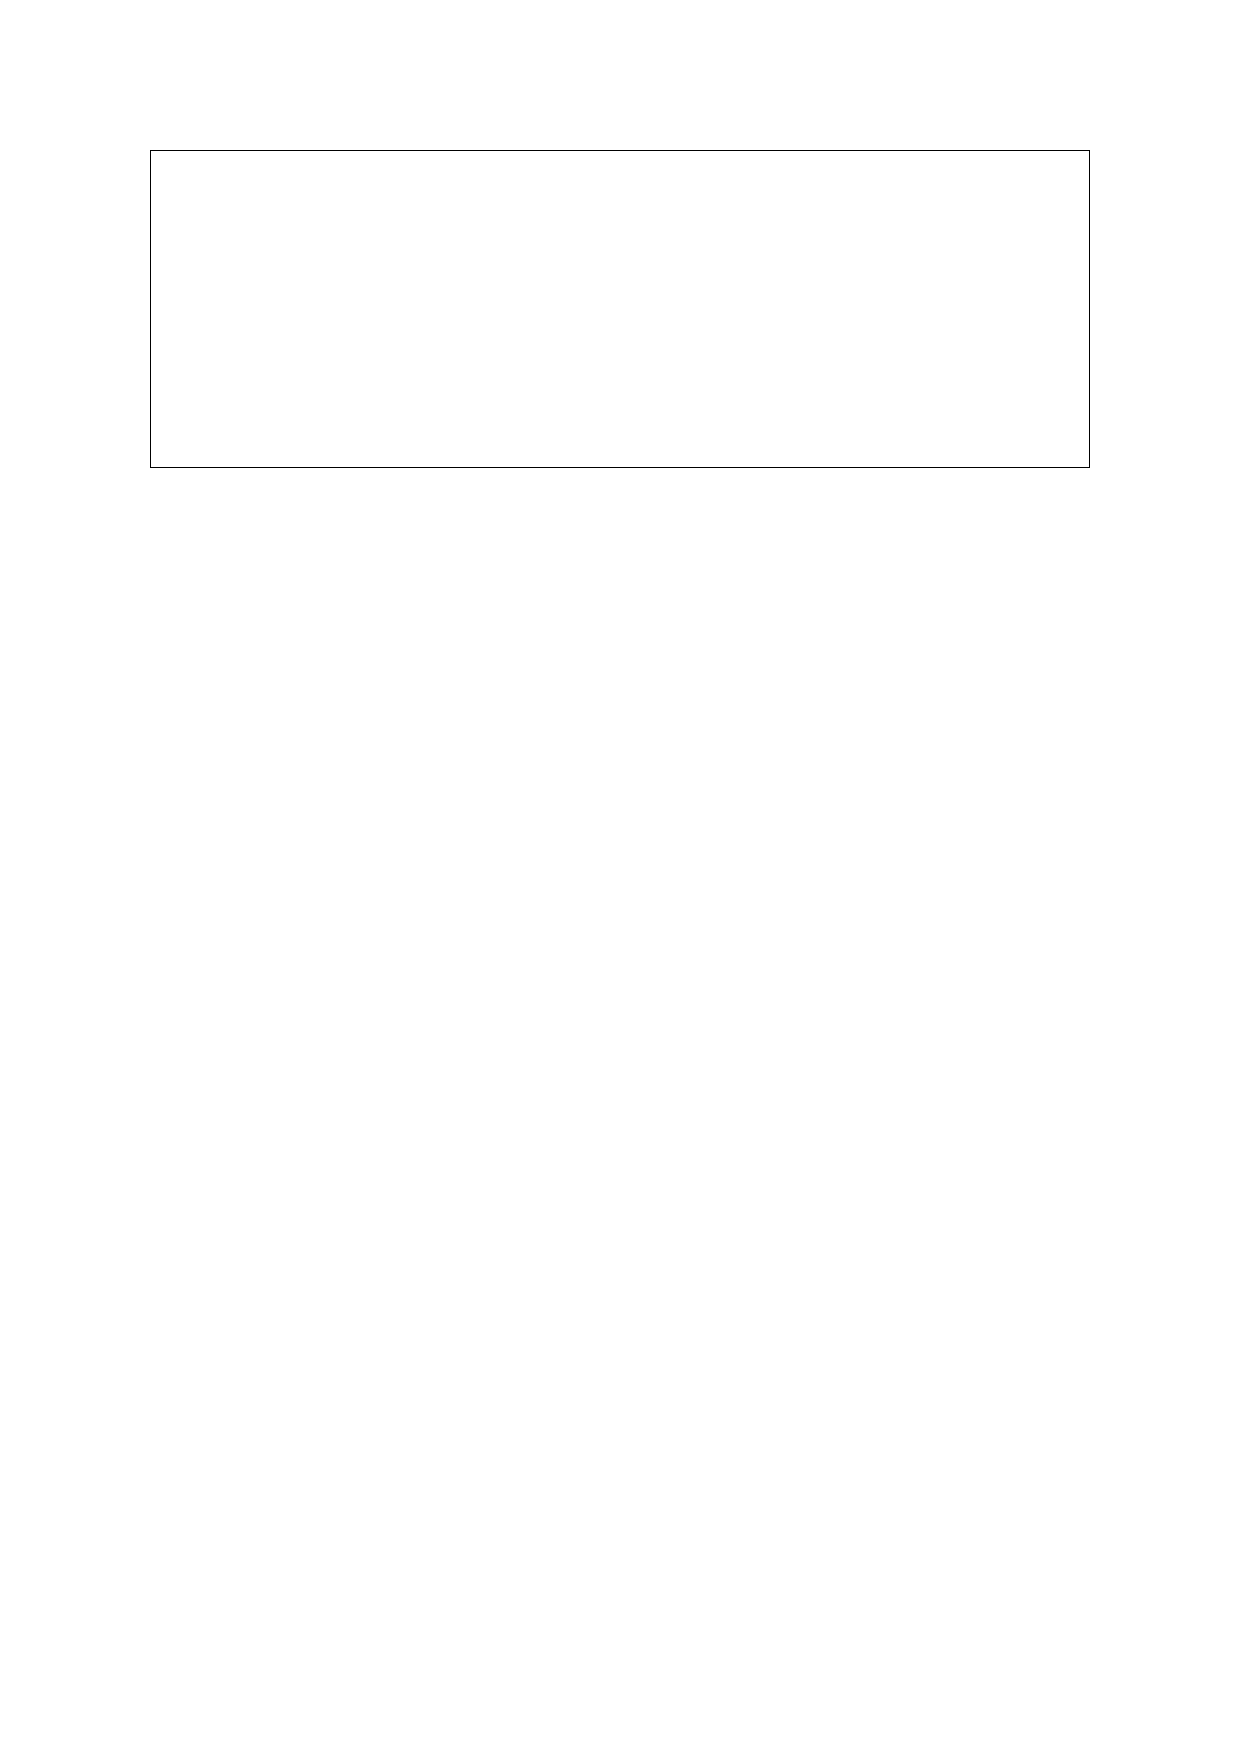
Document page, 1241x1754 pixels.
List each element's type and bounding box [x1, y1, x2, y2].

table_cell [151, 151, 1089, 467]
